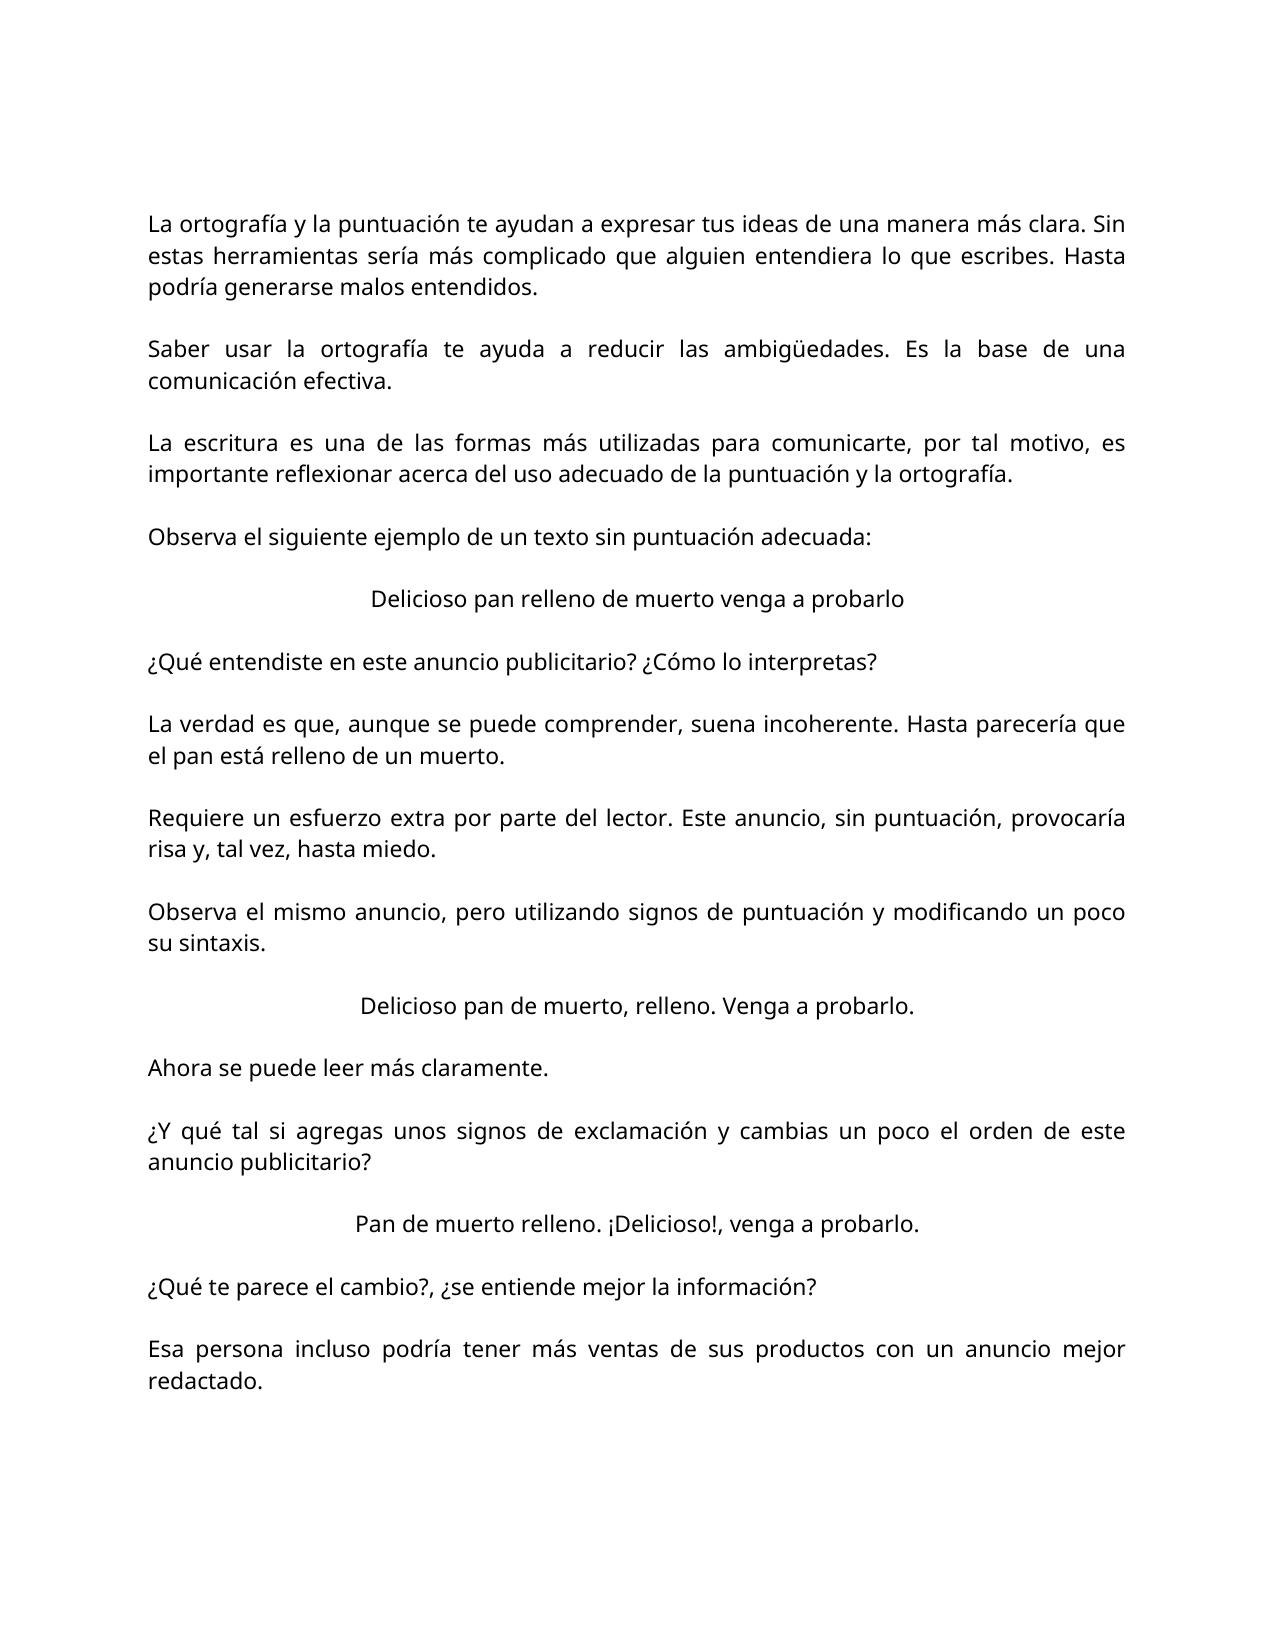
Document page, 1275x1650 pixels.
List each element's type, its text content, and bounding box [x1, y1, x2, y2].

text Delicioso pan de muerto, relleno. Venga a probarlo. [148, 990, 1127, 1021]
text La ortografía y la puntuación te ayudan a expresar tus ideas de una manera más clara. Sin estas herramientas sería más complicado que alguien entendiera lo que escribes. Hasta podría generarse malos entendidos. [148, 208, 1127, 302]
text Pan de muerto relleno. ¡Delicioso!, venga a probarlo. [148, 1208, 1127, 1240]
text Observa el mismo anuncio, pero utilizando signos de puntuación y modificando un poco su sintaxis. [148, 896, 1127, 958]
text Requiere un esfuerzo extra por parte del lector. Este anuncio, sin puntuación, provocaría risa y, tal vez, hasta miedo. [148, 802, 1127, 865]
text Saber usar la ortografía te ayuda a reducir las ambigüedades. Es la base de una comunicación efectiva. [148, 333, 1127, 396]
text Esa persona incluso podría tener más ventas de sus productos con un anuncio mejor redactado. [148, 1333, 1127, 1396]
text ¿Y qué tal si agregas unos signos de exclamación y cambias un poco el orden de este anuncio publicitario? [148, 1115, 1127, 1177]
text Ahora se puede leer más claramente. [148, 1052, 1127, 1083]
text La escritura es una de las formas más utilizadas para comunicarte, por tal motivo, es importante reflexionar acerca del uso adecuado de la puntuación y la ortografía. [148, 427, 1127, 490]
text La verdad es que, aunque se puede comprender, suena incoherente. Hasta parecería que el pan está relleno de un muerto. [148, 708, 1127, 771]
text ¿Qué te parece el cambio?, ¿se entiende mejor la información? [148, 1271, 1127, 1302]
text ¿Qué entendiste en este anuncio publicitario? ¿Cómo lo interpretas? [148, 646, 1127, 677]
text Delicioso pan relleno de muerto venga a probarlo [148, 583, 1127, 615]
text Observa el siguiente ejemplo de un texto sin puntuación adecuada: [148, 521, 1127, 552]
